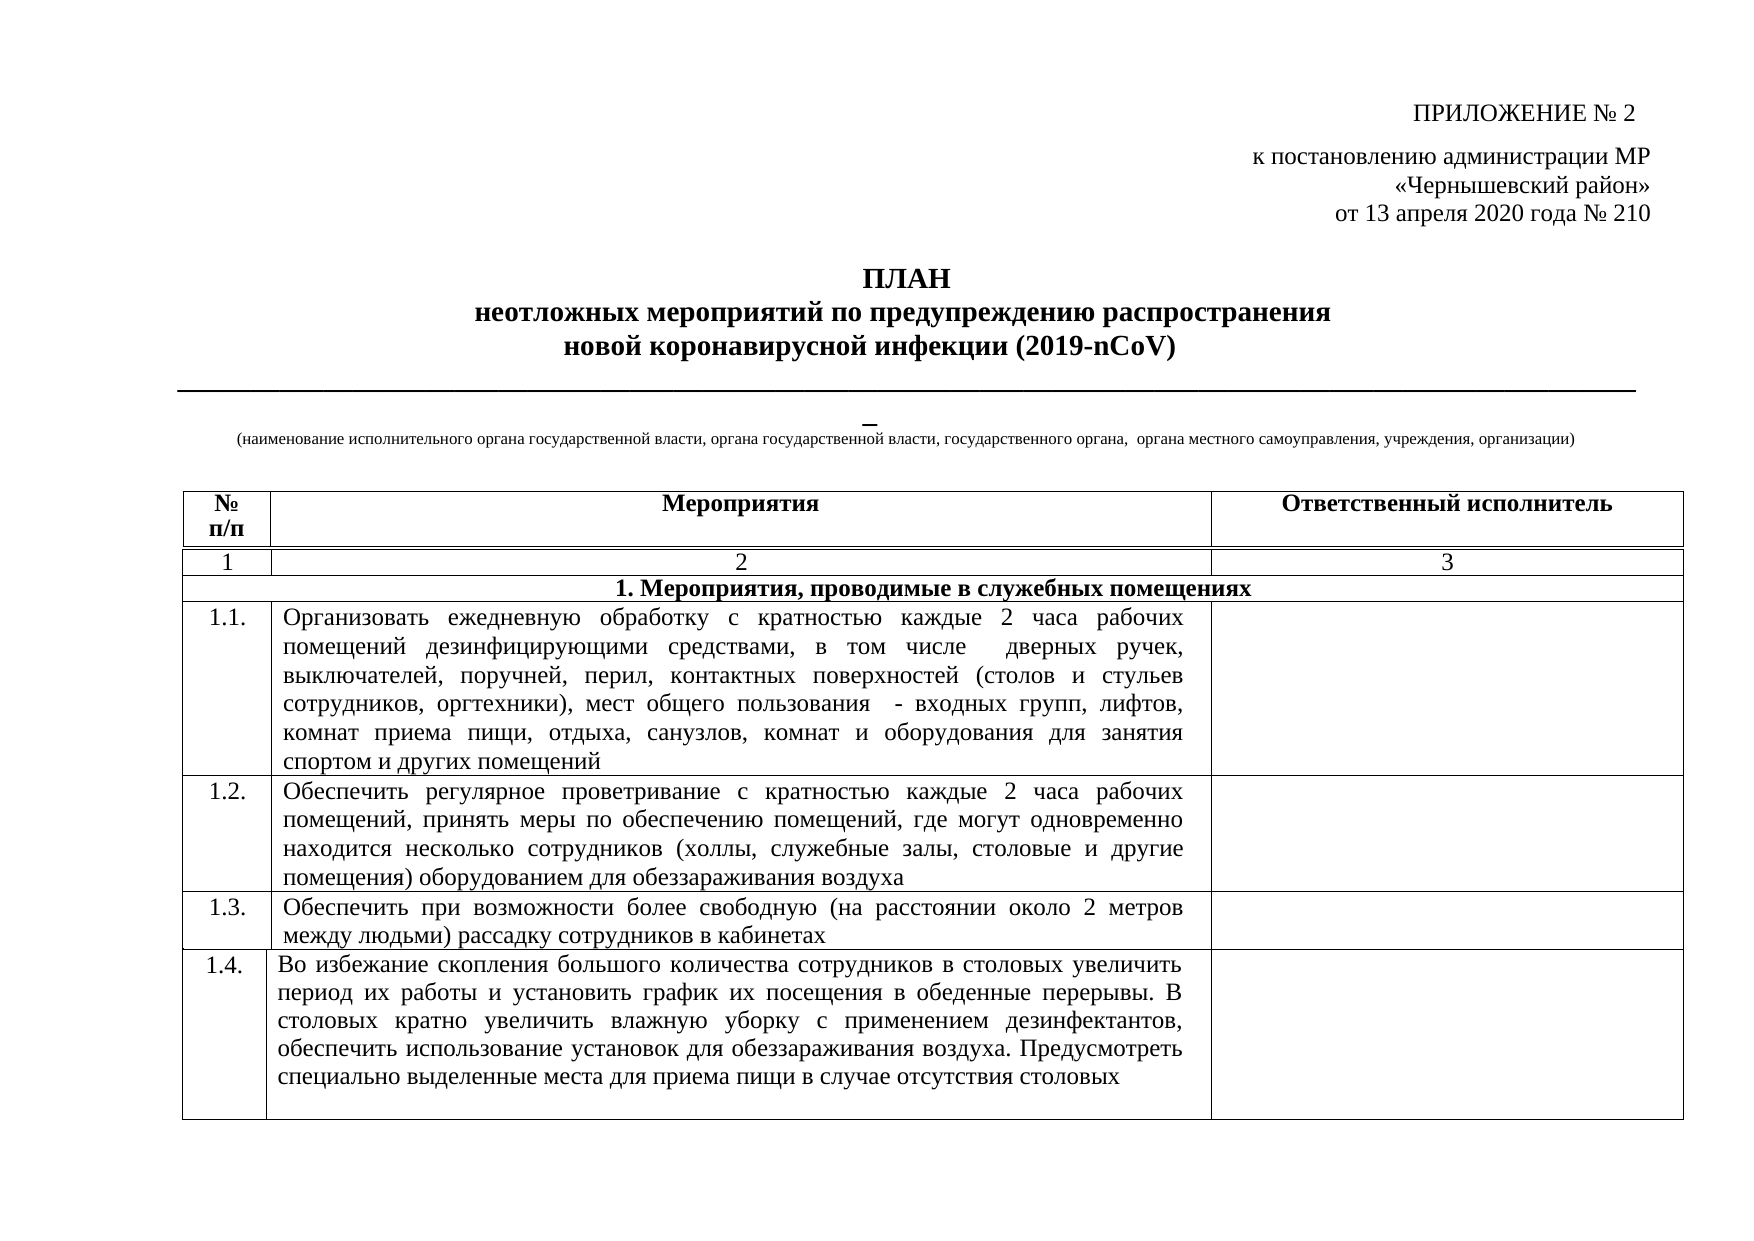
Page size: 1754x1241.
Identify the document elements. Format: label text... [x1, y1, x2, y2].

table_header Мероприятия [271, 492, 1211, 546]
table_cell Организовать ежедневную обработку с кратностью каждые 2 часа рабочих помещений дезинфицирующими средствами, в том числе дверных ручек, выключателей, поручней, перил, контактных поверхностей (столов и стульев сотрудников, оргтехники), мест общего пользования - входных групп, лифтов, комнат приема пищи, отдыха, санузлов, комнат и оборудования для занятия спортом и других помещений [272, 602, 1211, 775]
table_cell 1.1. [183, 602, 271, 775]
table_header 1 [183, 550, 271, 575]
table_header Ответственный исполнитель [1212, 492, 1683, 546]
table_cell 1.3. [183, 892, 271, 949]
table_cell 1. Мероприятия, проводимые в служебных помещениях [183, 576, 1683, 601]
table_header 3 [1212, 550, 1683, 575]
table_header 2 [272, 550, 1211, 575]
text _____________________________________________________________________________________________________ [103, 361, 1636, 428]
table_cell Обеспечить при возможности более свободную (на расстоянии около 2 метров между людьми) рассадку сотрудников в кабинетах [272, 892, 1211, 949]
table_cell 1.2. [183, 776, 271, 891]
table_cell Во избежание скопления большого количества сотрудников в столовых увеличить период их работы и установить график их посещения в обеденные перерывы. В столовых кратно увеличить влажную уборку с применением дезинфектантов, обеспечить использование установок для обеззараживания воздуха. Предусмотреть специально выделенные места для приема пищи в случае отсутствия столовых [267, 950, 1211, 1118]
text неотложных мероприятий по предупреждению распространения новой коронавирусной инфекции (2019-nCoV) [103, 294, 1636, 361]
table_header № п/п [184, 492, 270, 546]
text ПЛАН [103, 261, 1636, 294]
table_cell [1212, 776, 1683, 891]
table_cell [1212, 892, 1683, 949]
text от 13 апреля 2020 года № 210 [1152, 198, 1651, 227]
table_cell Обеспечить регулярное проветривание с кратностью каждые 2 часа рабочих помещений, принять меры по обеспечению помещений, где могут одновременно находится несколько сотрудников (холлы, служебные залы, столовые и другие помещения) оборудованием для обеззараживания воздуха [272, 776, 1211, 891]
text к постановлению администрации МР «Чернышевский район» [1152, 141, 1651, 198]
text (наименование исполнительного органа государственной власти, органа государственной власти, государственного органа, органа местного самоуправления, учреждения, организации) [103, 428, 1636, 462]
table_cell 1.4. [183, 950, 266, 1118]
table_cell [1212, 950, 1683, 1118]
table_cell [1212, 602, 1683, 775]
text ПРИЛОЖЕНИЕ № 2 [1152, 98, 1636, 127]
